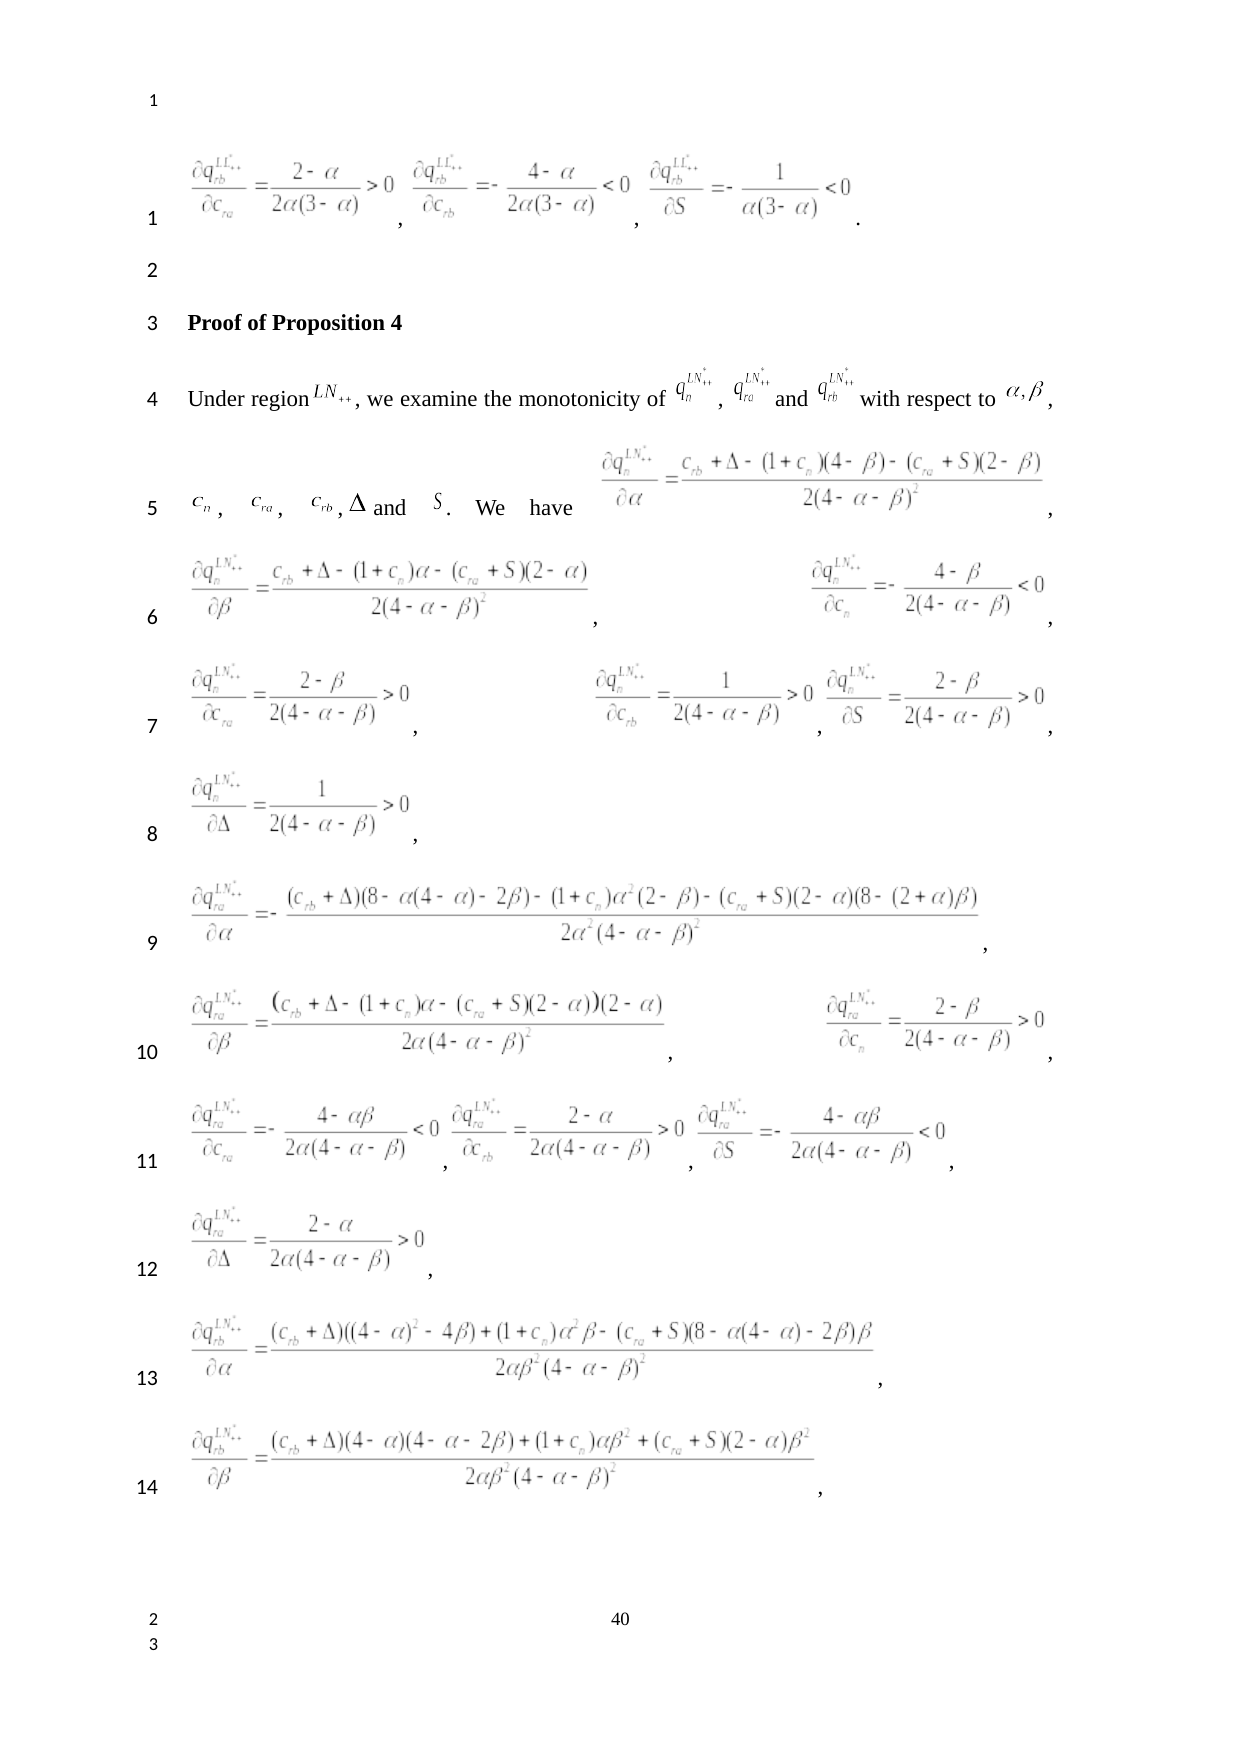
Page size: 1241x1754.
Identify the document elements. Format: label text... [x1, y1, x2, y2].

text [187, 150, 1053, 230]
text Proof of Proposition 4 [187, 309, 1053, 335]
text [187, 362, 1053, 1499]
